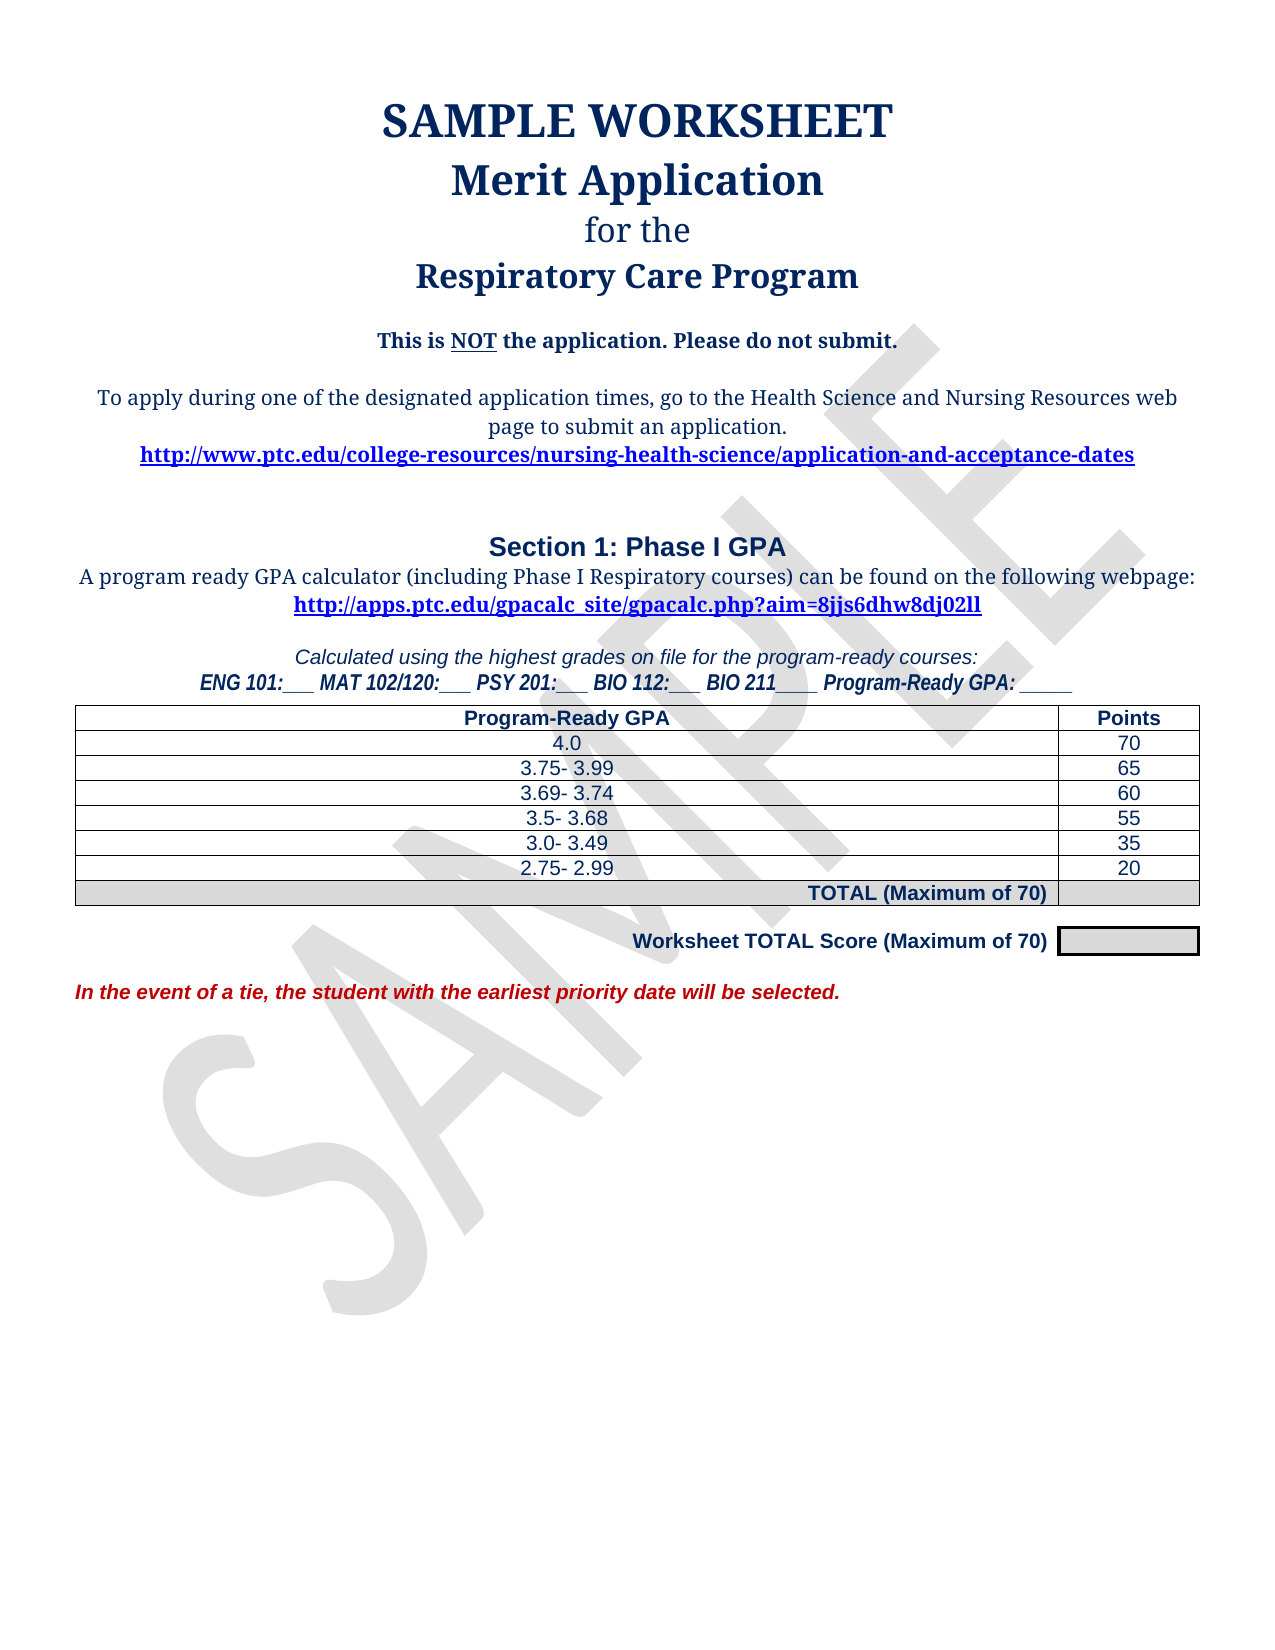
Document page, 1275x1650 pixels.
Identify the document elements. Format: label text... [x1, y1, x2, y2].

text Calculated using the highest grades on file for the program-ready courses: [75, 645, 1200, 669]
text In the event of a tie, the student with the earliest priority date will be selected. [75, 980, 1200, 1004]
table_header Program-Ready GPA [76, 706, 1058, 730]
table_cell [1059, 881, 1199, 905]
table_cell 3.5- 3.68 [76, 806, 1058, 830]
table_cell 60 [1059, 781, 1199, 805]
text Respiratory Care Program [75, 253, 1200, 298]
text To apply during one of the designated application times, go to the Health Science and Nursing Resources web page to submit an application. [75, 383, 1200, 440]
table_cell 55 [1059, 806, 1199, 830]
text This is NOT the application. Please do not submit. [75, 326, 1200, 355]
table_header Worksheet TOTAL Score (Maximum of 70) [75, 926, 1057, 953]
table_cell 3.0- 3.49 [76, 831, 1058, 855]
table_cell 65 [1059, 756, 1199, 780]
text Section 1: Phase I GPA [75, 531, 1200, 562]
text A program ready GPA calculator (including Phase I Respiratory courses) can be found on the following webpage: http://apps.ptc.edu/gpacalc_site/gpacalc.php?aim=8jjs6dhw8dj02ll [75, 562, 1200, 619]
text for the [75, 207, 1200, 253]
table_cell 3.75- 3.99 [76, 756, 1058, 780]
table_cell 35 [1059, 831, 1199, 855]
text ENG 101:___ MAT 102/120:___ PSY 201:___ BIO 112:___ BIO 211____ Program-Ready GPA: _____ [75, 669, 1200, 696]
text Merit Application [75, 150, 1200, 207]
table_cell TOTAL (Maximum of 70) [76, 881, 1058, 905]
table_cell 20 [1059, 856, 1199, 880]
table_header Points [1059, 706, 1199, 730]
text http://www.ptc.edu/college-resources/nursing-health-science/application-and-acceptance-dates [75, 440, 1200, 469]
table_cell 70 [1059, 731, 1199, 755]
table_cell 3.69- 3.74 [76, 781, 1058, 805]
text SAMPLE WORKSHEET [75, 88, 1200, 150]
table_cell 4.0 [76, 731, 1058, 755]
table_header [1061, 929, 1197, 953]
table_cell 2.75- 2.99 [76, 856, 1058, 880]
